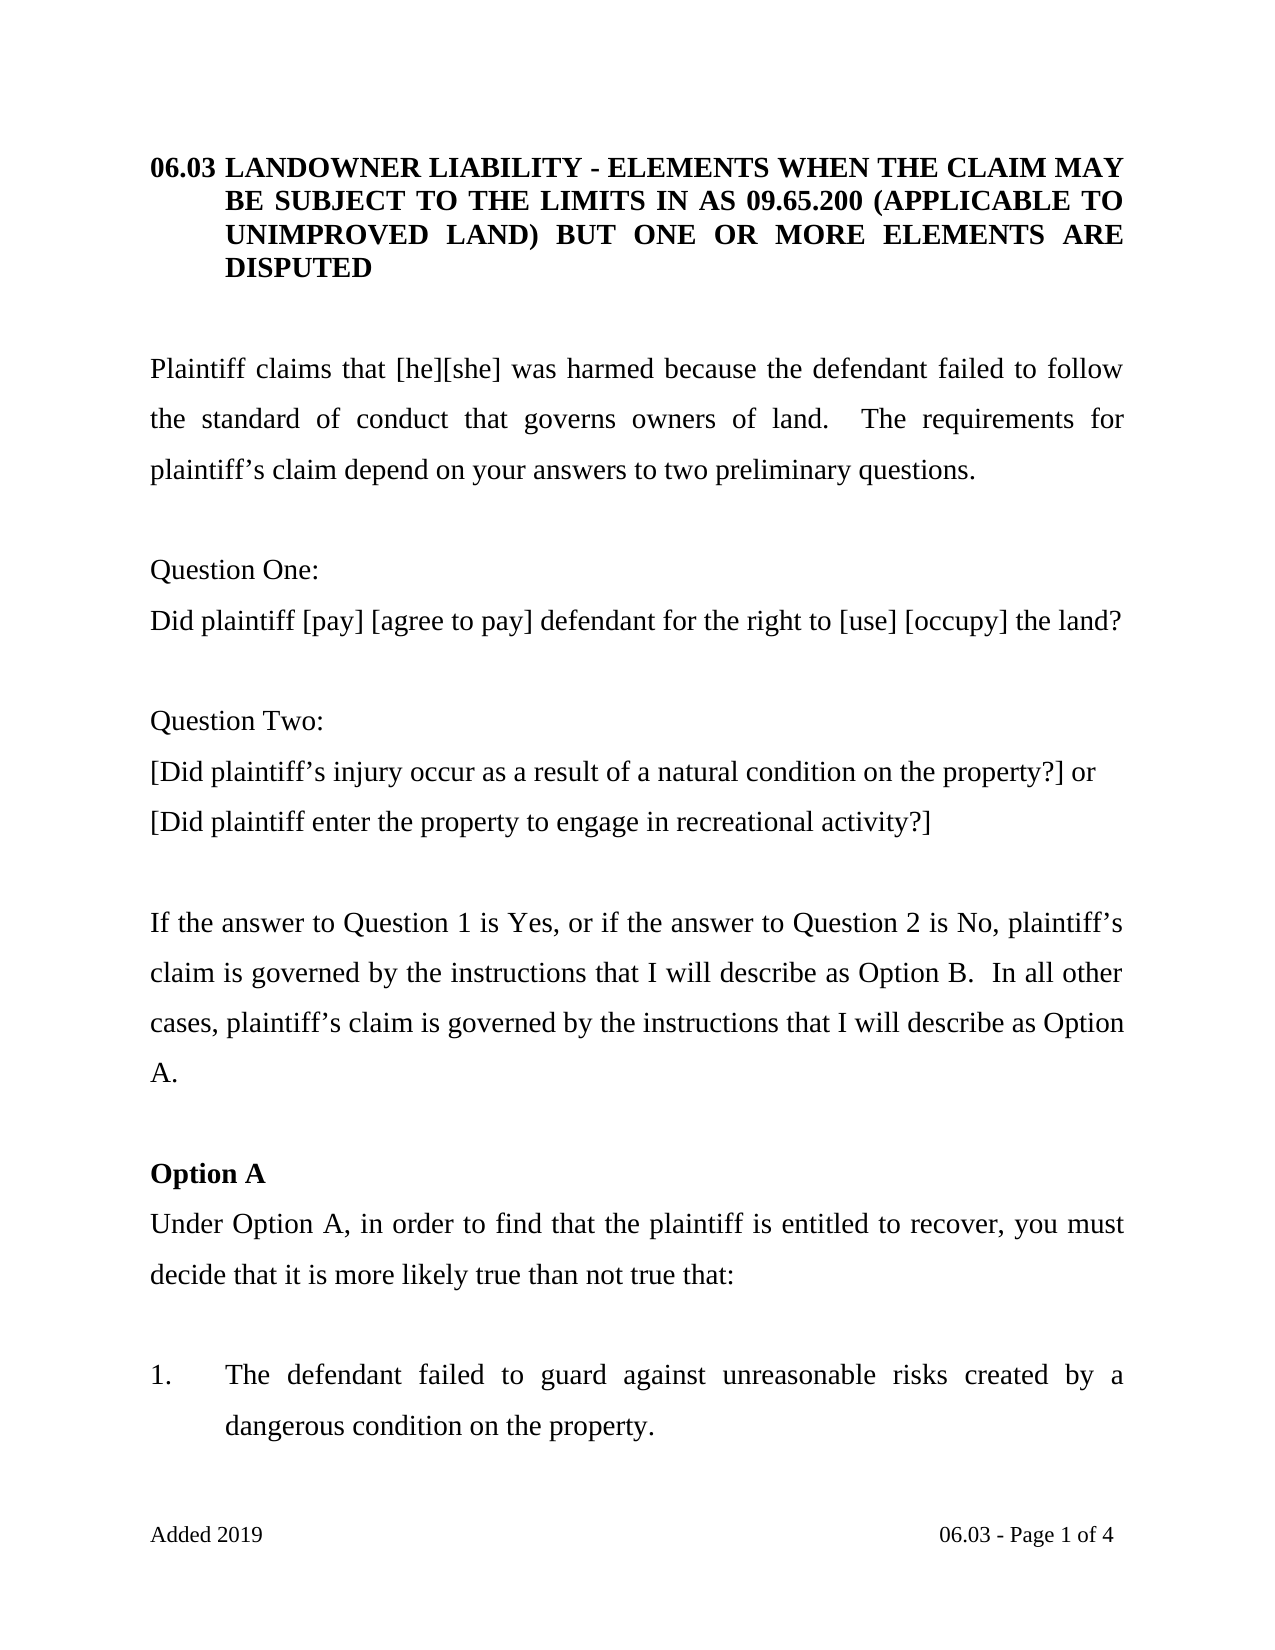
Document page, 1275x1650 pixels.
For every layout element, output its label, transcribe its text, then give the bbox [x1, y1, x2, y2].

text Under Option A, in order to find that the plaintiff is entitled to recover, you must decide that it is more likely true than not true that: [150, 1207, 1125, 1290]
text [Did plaintiff’s injury occur as a result of a natural condition on the property?] or [150, 754, 1125, 787]
text 1. The defendant failed to guard against unreasonable risks created by a dangerous condition on the property. [150, 1357, 1125, 1441]
text Option A [150, 1156, 1125, 1190]
text 06.03 LANDOWNER LIABILITY - ELEMENTS WHEN THE CLAIM MAY BE SUBJECT TO THE LIMITS IN AS 09.65.200 (APPLICABLE TO UNIMPROVED LAND) BUT ONE OR MORE ELEMENTS ARE DISPUTED [150, 150, 1125, 284]
text If the answer to Question 1 is Yes, or if the answer to Question 2 is No, plaintiff’s claim is governed by the instructions that I will describe as Option B. In all other cases, plaintiff’s claim is governed by the instructions that I will describe as Option A. [150, 905, 1125, 1089]
text Question One: [150, 552, 1125, 586]
text [Did plaintiff enter the property to engage in recreational activity?] [150, 804, 1125, 838]
text Question Two: [150, 703, 1125, 737]
text Did plaintiff [pay] [agree to pay] defendant for the right to [use] [occupy] the land? [150, 603, 1125, 636]
text Plaintiff claims that [he][she] was harmed because the defendant failed to follow the standard of conduct that governs owners of land. The requirements for plaintiff’s claim depend on your answers to two preliminary questions. [150, 351, 1125, 485]
